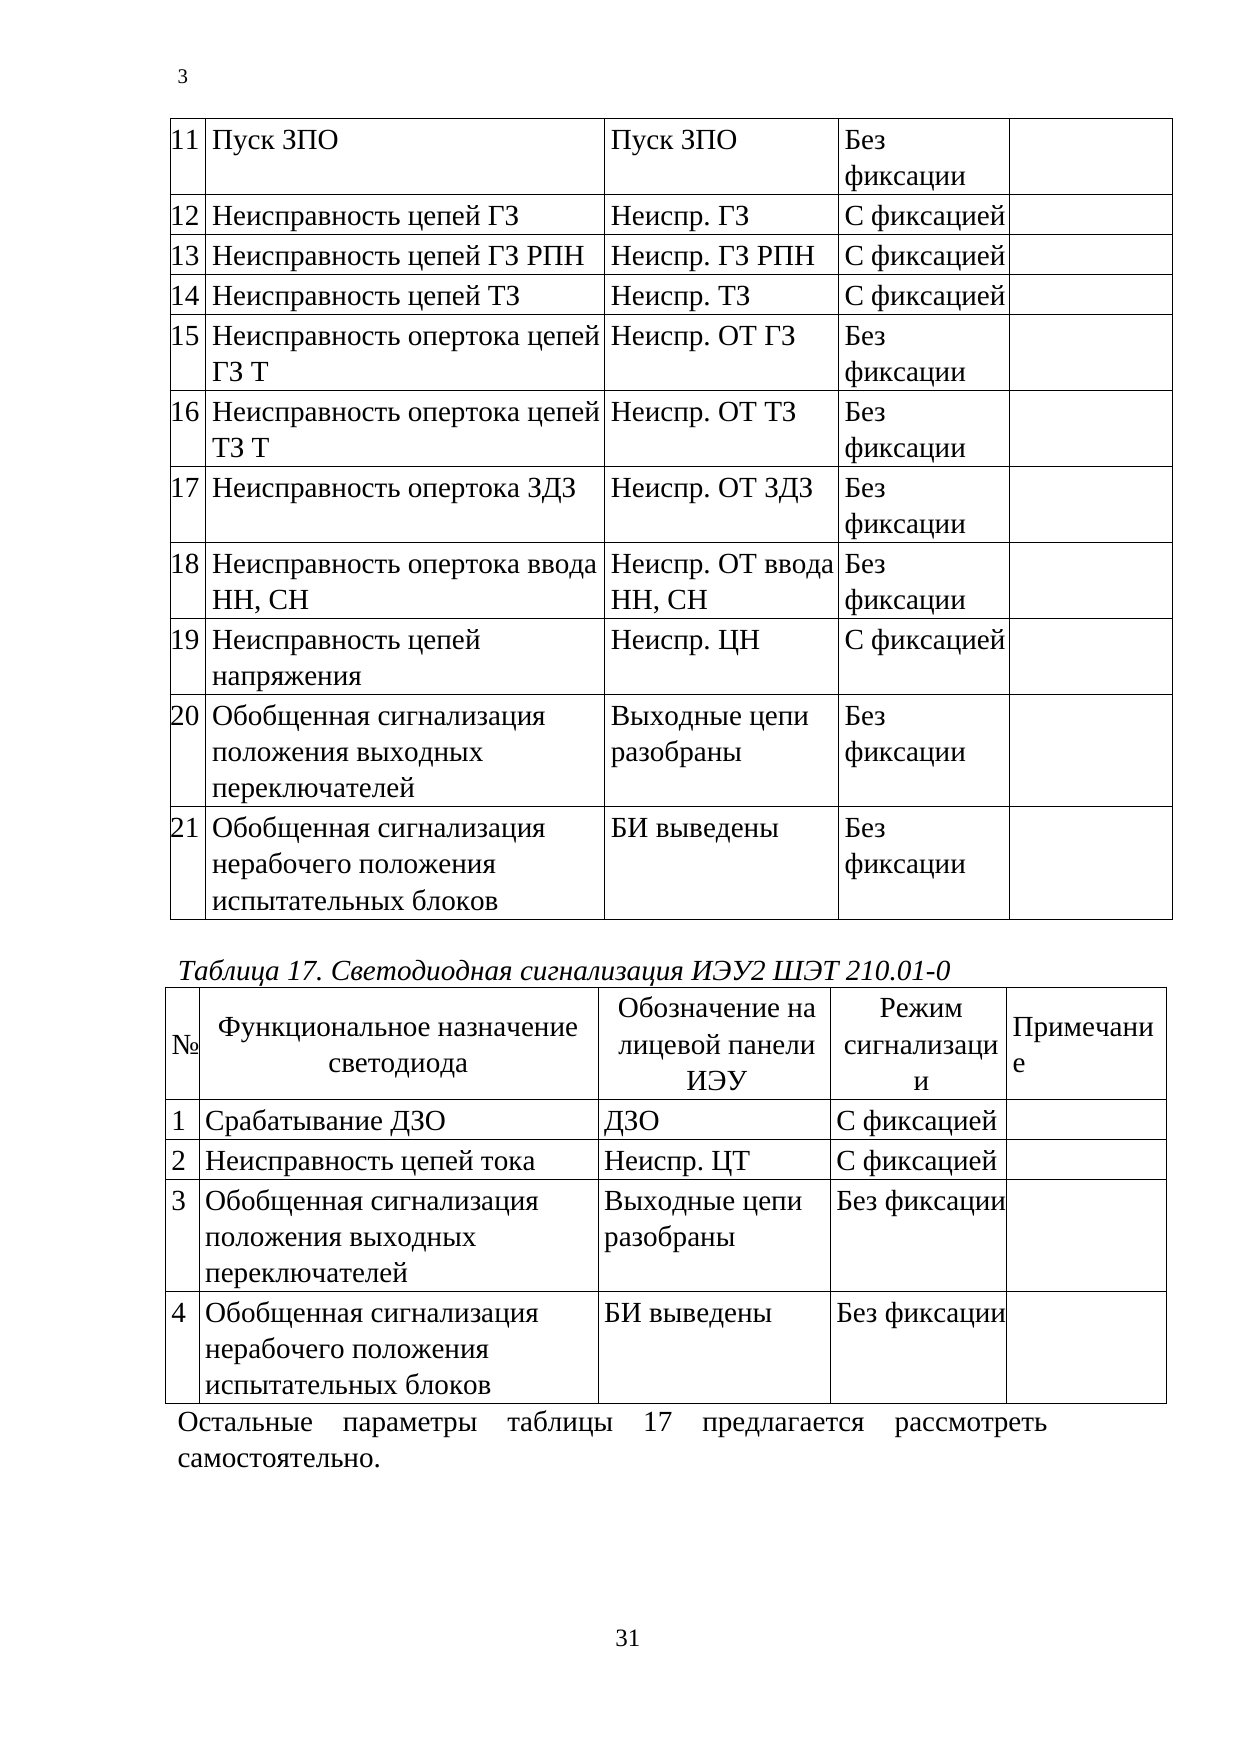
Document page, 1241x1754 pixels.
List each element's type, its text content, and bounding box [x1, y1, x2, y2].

table_cell Неисправность опертока цепей ТЗ Т [206, 391, 604, 466]
table_cell Неиспр. ЦТ [599, 1140, 830, 1178]
table_cell Неисправность цепей напряжения [206, 619, 604, 694]
table_cell [1010, 315, 1172, 390]
table_cell Выходные цепи разобраны [599, 1180, 830, 1291]
table_cell Обобщенная сигнализация положения выходных переключателей [200, 1180, 598, 1291]
text Остальные параметры таблицы 17 предлагается рассмотреть самостоятельно. [177, 1404, 1048, 1474]
table_cell Неиспр. ТЗ [605, 275, 838, 314]
table_cell Без фиксации [839, 807, 1009, 918]
table_cell Неисправность цепей ТЗ [206, 275, 604, 314]
table_cell [1010, 195, 1172, 234]
table_cell Неиспр. ОТ ТЗ [605, 391, 838, 466]
table_cell 4 [166, 1292, 199, 1403]
table_cell 20 [171, 695, 205, 806]
table_cell Обобщенная сигнализация нерабочего положения испытательных блоков [206, 807, 604, 918]
table_cell Неисправность цепей ГЗ РПН [206, 235, 604, 274]
table_cell Обобщенная сигнализация нерабочего положения испытательных блоков [200, 1292, 598, 1403]
table_cell 17 [171, 467, 205, 542]
table_cell Неиспр. ОТ ЗДЗ [605, 467, 838, 542]
table_cell Неисправность опертока ЗДЗ [206, 467, 604, 542]
table_cell Без фиксации [839, 391, 1009, 466]
table_cell [1010, 807, 1172, 918]
table_cell Без фиксации [839, 543, 1009, 618]
table_cell [1007, 1292, 1166, 1403]
table_cell [1007, 1180, 1166, 1291]
table_cell 19 [171, 619, 205, 694]
table_cell Выходные цепи разобраны [605, 695, 838, 806]
table_cell БИ выведены [599, 1292, 830, 1403]
table_cell С фиксацией [839, 195, 1009, 234]
table_cell С фиксацией [831, 1140, 1006, 1178]
table_header № [166, 988, 199, 1099]
table_cell 3 [166, 1180, 199, 1291]
table_cell 15 [171, 315, 205, 390]
table_cell Неисправность цепей ГЗ [206, 195, 604, 234]
table_cell 14 [171, 275, 205, 314]
table_cell 11 [171, 119, 205, 194]
table_header Примечание [1007, 988, 1166, 1099]
table_header Функциональное назначение светодиода [200, 988, 598, 1099]
table_cell Срабатывание ДЗО [200, 1100, 598, 1139]
table_cell 21 [171, 807, 205, 918]
table_cell Неисправность опертока цепей ГЗ Т [206, 315, 604, 390]
table_cell [1010, 619, 1172, 694]
table_cell 16 [171, 391, 205, 466]
text Таблица 17. Светодиодная сигнализация ИЭУ2 ШЭТ 210.01-0 [178, 953, 1050, 987]
table_cell [1010, 695, 1172, 806]
table_cell Обобщенная сигнализация положения выходных переключателей [206, 695, 604, 806]
table_cell [1007, 1100, 1166, 1139]
table_cell БИ выведены [605, 807, 838, 918]
table_cell С фиксацией [831, 1100, 1006, 1139]
table_cell 2 [166, 1140, 199, 1178]
table_header Режим сигнализации [831, 988, 1006, 1099]
table_cell 1 [166, 1100, 199, 1139]
table_cell [1010, 391, 1172, 466]
table_cell Пуск ЗПО [605, 119, 838, 194]
table_cell Неисправность цепей тока [200, 1140, 598, 1178]
table_cell [1007, 1140, 1166, 1178]
table_cell Без фиксации [839, 315, 1009, 390]
table_header Обозначение на лицевой панели ИЭУ [599, 988, 830, 1099]
table_cell 12 [171, 195, 205, 234]
table_cell Неиспр. ГЗ [605, 195, 838, 234]
table_cell [1010, 235, 1172, 274]
table_cell Без фиксации [839, 695, 1009, 806]
table_cell Неиспр. ОТ ввода НН, СН [605, 543, 838, 618]
table_cell [1010, 275, 1172, 314]
table_cell Без фиксации [831, 1180, 1006, 1291]
table_cell Без фиксации [831, 1292, 1006, 1403]
table_cell [1010, 119, 1172, 194]
table_cell Неиспр. ГЗ РПН [605, 235, 838, 274]
table_cell Пуск ЗПО [206, 119, 604, 194]
table_cell Без фиксации [839, 467, 1009, 542]
table_cell Неисправность опертока ввода НН, СН [206, 543, 604, 618]
table_cell Без фиксации [839, 119, 1009, 194]
table_cell С фиксацией [839, 235, 1009, 274]
table_cell 18 [171, 543, 205, 618]
table_cell [1010, 467, 1172, 542]
table_cell Неиспр. ЦН [605, 619, 838, 694]
table_cell [1010, 543, 1172, 618]
table_cell ДЗО [599, 1100, 830, 1139]
table_cell Неиспр. ОТ ГЗ [605, 315, 838, 390]
table_cell С фиксацией [839, 275, 1009, 314]
table_cell С фиксацией [839, 619, 1009, 694]
table_cell 13 [171, 235, 205, 274]
